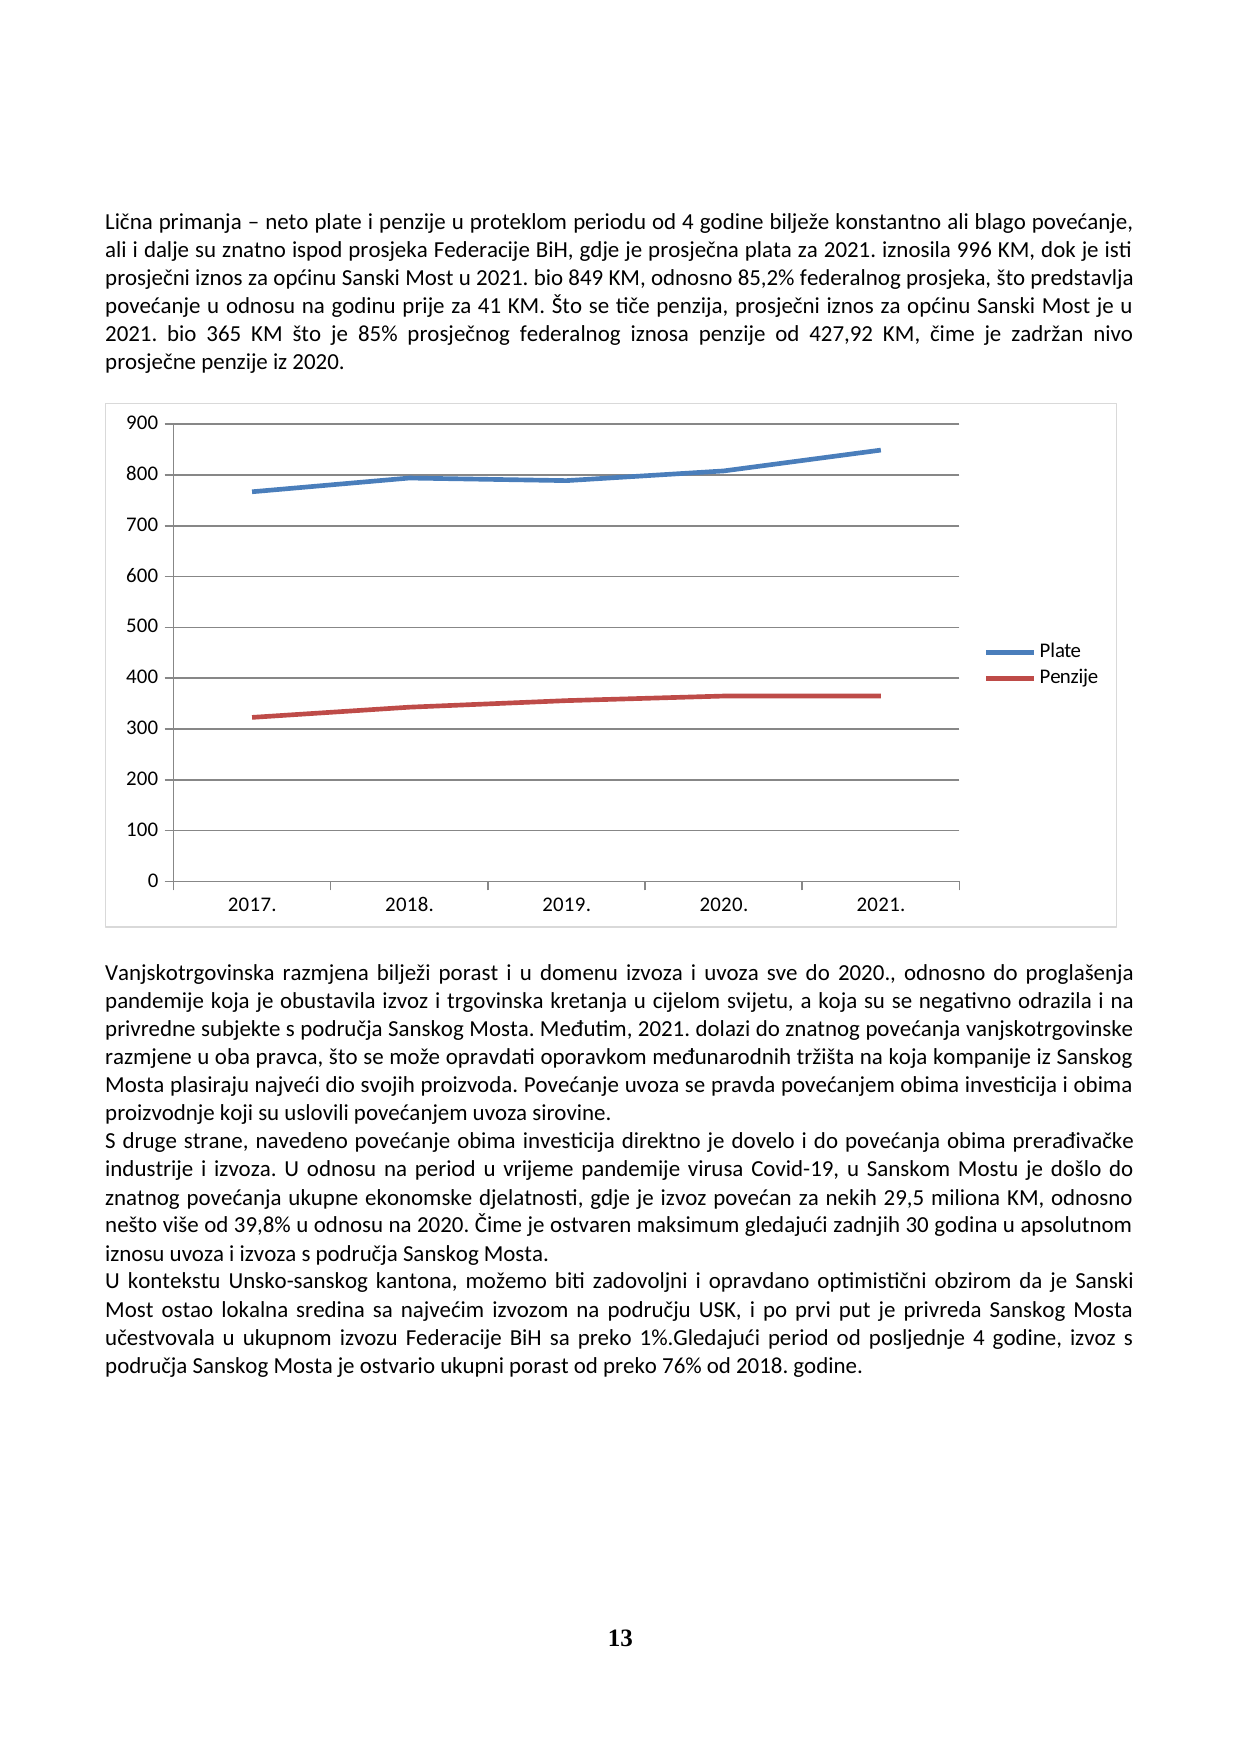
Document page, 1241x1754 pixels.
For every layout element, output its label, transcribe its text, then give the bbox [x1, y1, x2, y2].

text S druge strane, navedeno povećanje obima investicija direktno je dovelo i do povećanja obima prerađivačke industrije i izvoza. U odnosu na period u vrijeme pandemije virusa Covid-19, u Sanskom Mostu je došlo do znatnog povećanja ukupne ekonomske djelatnosti, gdje je izvoz povećan za nekih 29,5 miliona KM, odnosno nešto više od 39,8% u odnosu na 2020. Čime je ostvaren maksimum gledajući zadnjih 30 godina u apsolutnom iznosu uvoza i izvoza s područja Sanskog Mosta. [105, 1127, 1135, 1267]
text Lična primanja – neto plate i penzije u proteklom periodu od 4 godine bilježe konstantno ali blago povećanje, ali i dalje su znatno ispod prosjeka Federacije BiH, gdje je prosječna plata za 2021. iznosila 996 KM, dok je isti prosječni iznos za općinu Sanski Most u 2021. bio 849 KM, odnosno 85,2% federalnog prosjeka, što predstavlja povećanje u odnosu na godinu prije za 41 KM. Što se tiče penzija, prosječni iznos za općinu Sanski Most je u 2021. bio 365 KM što je 85% prosječnog federalnog iznosa penzije od 427,92 KM, čime je zadržan nivo prosječne penzije iz 2020. [105, 207, 1135, 375]
text U kontekstu Unsko-sanskog kantona, možemo biti zadovoljni i opravdano optimistični obzirom da je Sanski Most ostao lokalna sredina sa najvećim izvozom na području USK, i po prvi put je privreda Sanskog Mosta učestvovala u ukupnom izvozu Federacije BiH sa preko 1%.Gledajući period od posljednje 4 godine, izvoz s područja Sanskog Mosta je ostvario ukupni porast od preko 76% od 2018. godine. [105, 1267, 1135, 1379]
text Vanjskotrgovinska razmjena bilježi porast i u domenu izvoza i uvoza sve do 2020., odnosno do proglašenja pandemije koja je obustavila izvoz i trgovinska kretanja u cijelom svijetu, a koja su se negativno odrazila i na privredne subjekte s područja Sanskog Mosta. Međutim, 2021. dolazi do znatnog povećanja vanjskotrgovinske razmjene u oba pravca, što se može opravdati oporavkom međunarodnih tržišta na koja kompanije iz Sanskog Mosta plasiraju najveći dio svojih proizvoda. Povećanje uvoza se pravda povećanjem obima investicija i obima proizvodnje koji su uslovili povećanjem uvoza sirovine. [105, 958, 1135, 1127]
